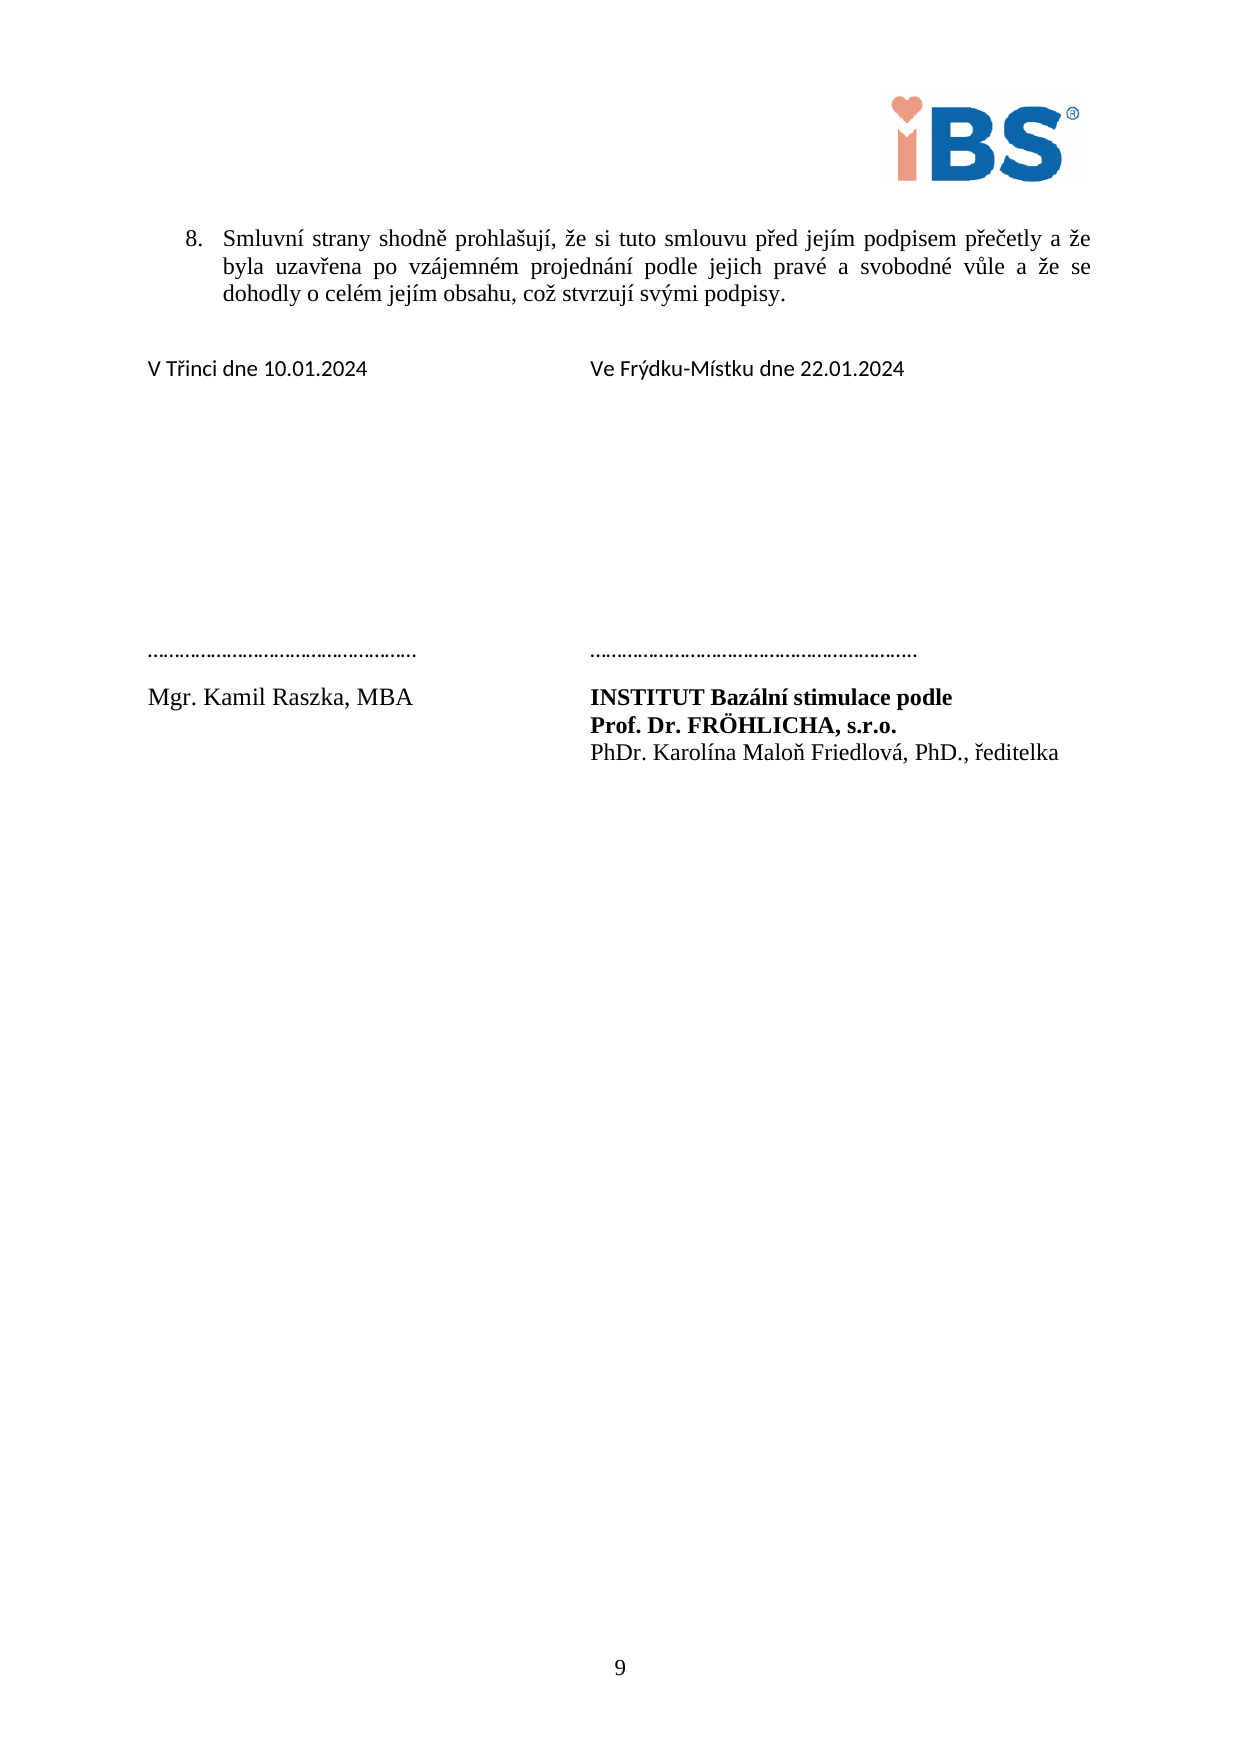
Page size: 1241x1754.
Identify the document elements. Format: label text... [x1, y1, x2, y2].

list Smluvní strany shodně prohlašují, že si tuto smlouvu před jejím podpisem přečetly a že byla uzavřena po vzájemném projednání podle jejich pravé a svobodné vůle a že se dohodly o celém jejím obsahu, což stvrzují svými podpisy. [185, 224, 1093, 307]
text V Třinci dne 10.01.2024 Ve Frýdku-Místku dne 22.01.2024 [148, 354, 1093, 382]
text Mgr. Kamil Raszka, MBA INSTITUT Bazální stimulace podle Prof. Dr. FRÖHLICHA, s.r.o. [148, 682, 1093, 738]
text …………………………………………… …………………………………………………….. [148, 635, 1093, 663]
text PhDr. Karolína Maloň Friedlová, PhD., ředitelka [516, 738, 1093, 766]
picture [858, 73, 1093, 197]
